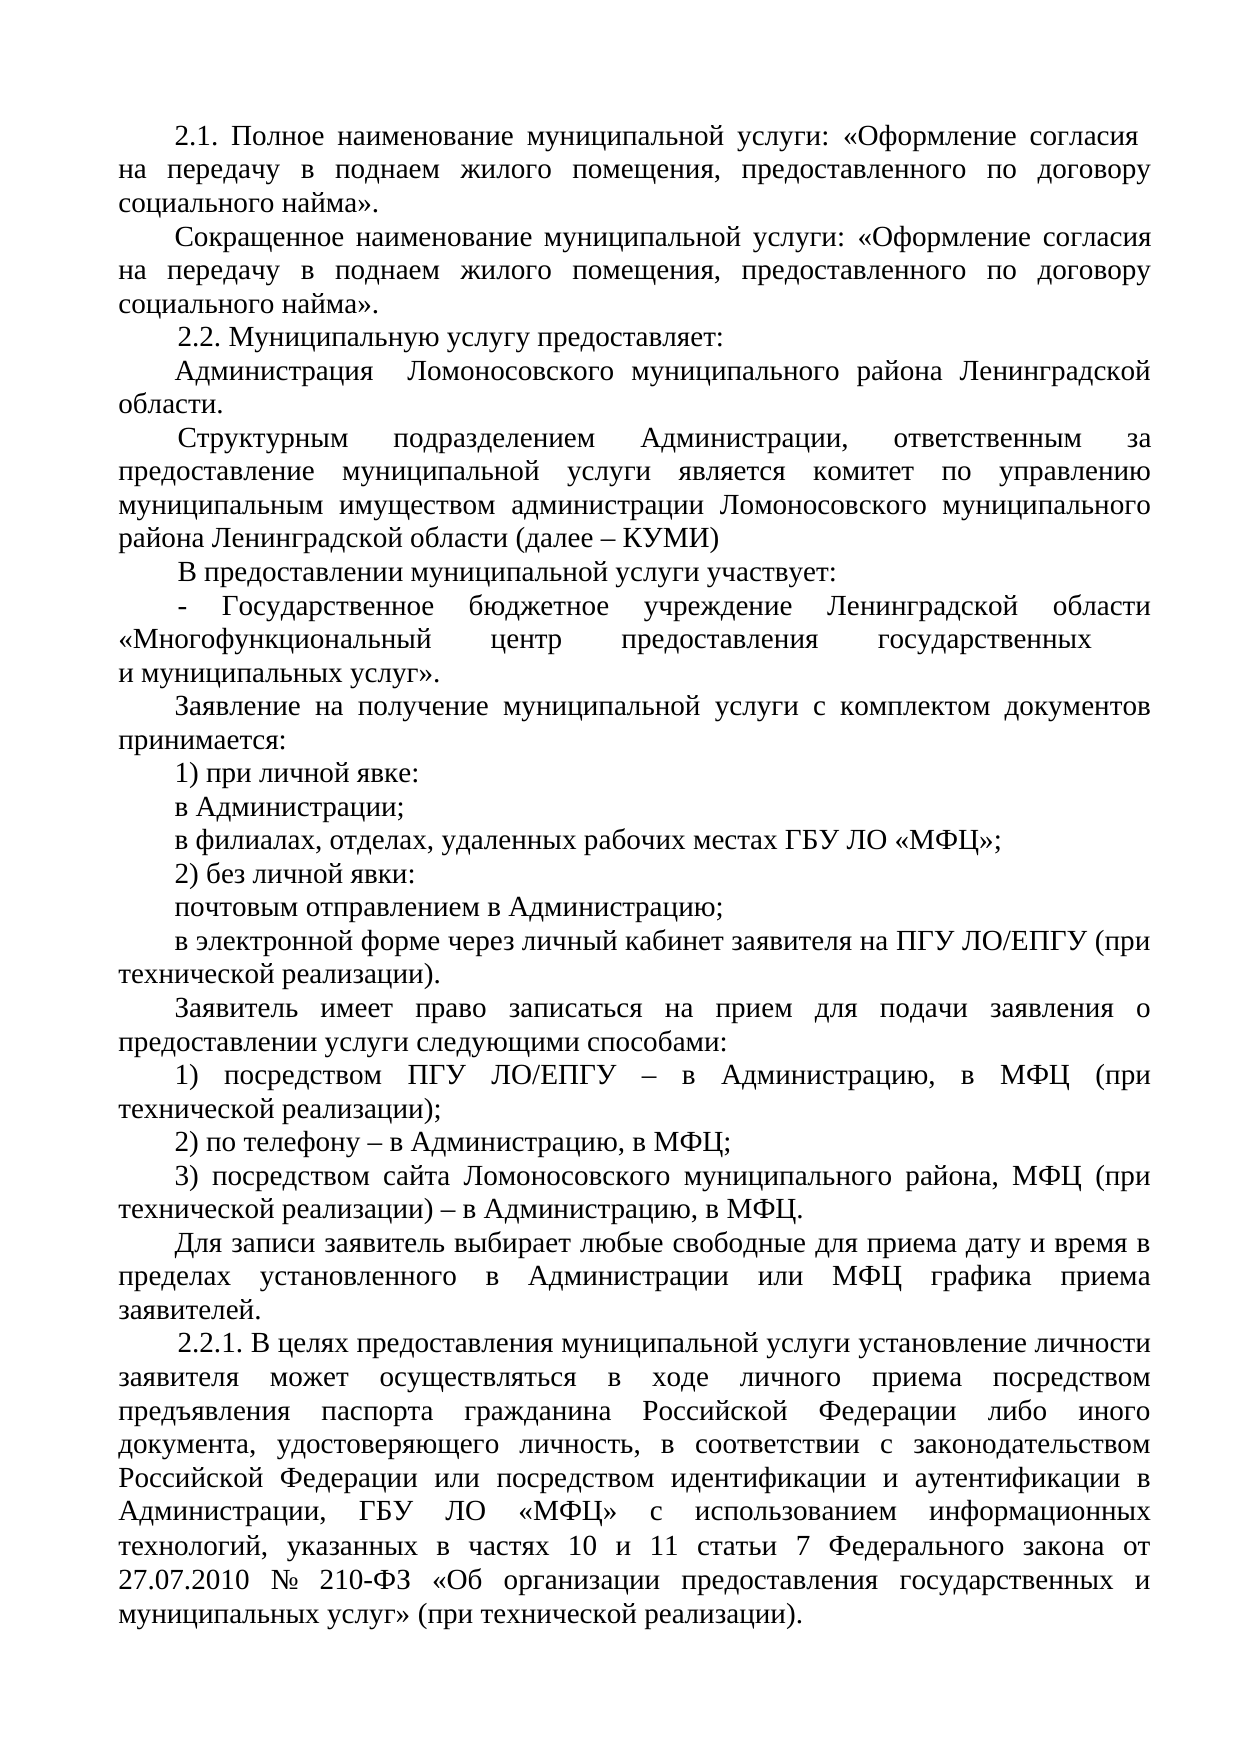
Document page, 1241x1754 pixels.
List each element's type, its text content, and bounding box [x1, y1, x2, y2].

text 2.2. Муниципальную услугу предоставляет: [118, 319, 1152, 353]
text - Государственное бюджетное учреждение Ленинградской области «Многофункциональный центр предоставления государственных и муниципальных услуг». [118, 588, 1152, 688]
text в филиалах, отделах, удаленных рабочих местах ГБУ ЛО «МФЦ»; [118, 822, 1152, 856]
text 3) посредством сайта Ломоносовского муниципального района, МФЦ (при технической реализации) – в Администрацию, в МФЦ. [118, 1158, 1152, 1225]
text В предоставлении муниципальной услуги участвует: [118, 554, 1152, 588]
text Администрация Ломоносовского муниципального района Ленинградской области. [118, 353, 1152, 420]
text 1) при личной явке: [118, 755, 1152, 789]
text 2) без личной явки: [118, 856, 1152, 889]
text 2) по телефону – в Администрацию, в МФЦ; [118, 1124, 1152, 1158]
text Заявитель имеет право записаться на прием для подачи заявления о предоставлении услуги следующими способами: [118, 990, 1152, 1057]
text Структурным подразделением Администрации, ответственным за предоставление муниципальной услуги является комитет по управлению муниципальным имуществом администрации Ломоносовского муниципального района Ленинградской области (далее – КУМИ) [118, 420, 1152, 554]
text 2.1. Полное наименование муниципальной услуги: «Оформление согласия на передачу в поднаем жилого помещения, предоставленного по договору социального найма». [118, 118, 1152, 219]
text в электронной форме через личный кабинет заявителя на ПГУ ЛО/ЕПГУ (при технической реализации). [118, 923, 1152, 990]
text Заявление на получение муниципальной услуги с комплектом документов принимается: [118, 688, 1152, 755]
text Сокращенное наименование муниципальной услуги: «Оформление согласия на передачу в поднаем жилого помещения, предоставленного по договору социального найма». [118, 219, 1152, 319]
text Для записи заявитель выбирает любые свободные для приема дату и время в пределах установленного в Администрации или МФЦ графика приема заявителей. [118, 1225, 1152, 1326]
text почтовым отправлением в Администрацию; [118, 889, 1152, 923]
text в Администрации; [118, 789, 1152, 822]
text 1) посредством ПГУ ЛО/ЕПГУ – в Администрацию, в МФЦ (при технической реализации); [118, 1057, 1152, 1124]
text 2.2.1. В целях предоставления муниципальной услуги установление личности заявителя может осуществляться в ходе личного приема посредством предъявления паспорта гражданина Российской Федерации либо иного документа, удостоверяющего личность, в соответствии с законодательством Российской Федерации или посредством идентификации и аутентификации в Администрации, ГБУ ЛО «МФЦ» с использованием информационных технологий, указанных в частях 10 и 11 статьи 7 Федерального закона от 27.07.2010 № 210-ФЗ «Об организации предоставления государственных и муниципальных услуг» (при технической реализации). [118, 1326, 1152, 1629]
